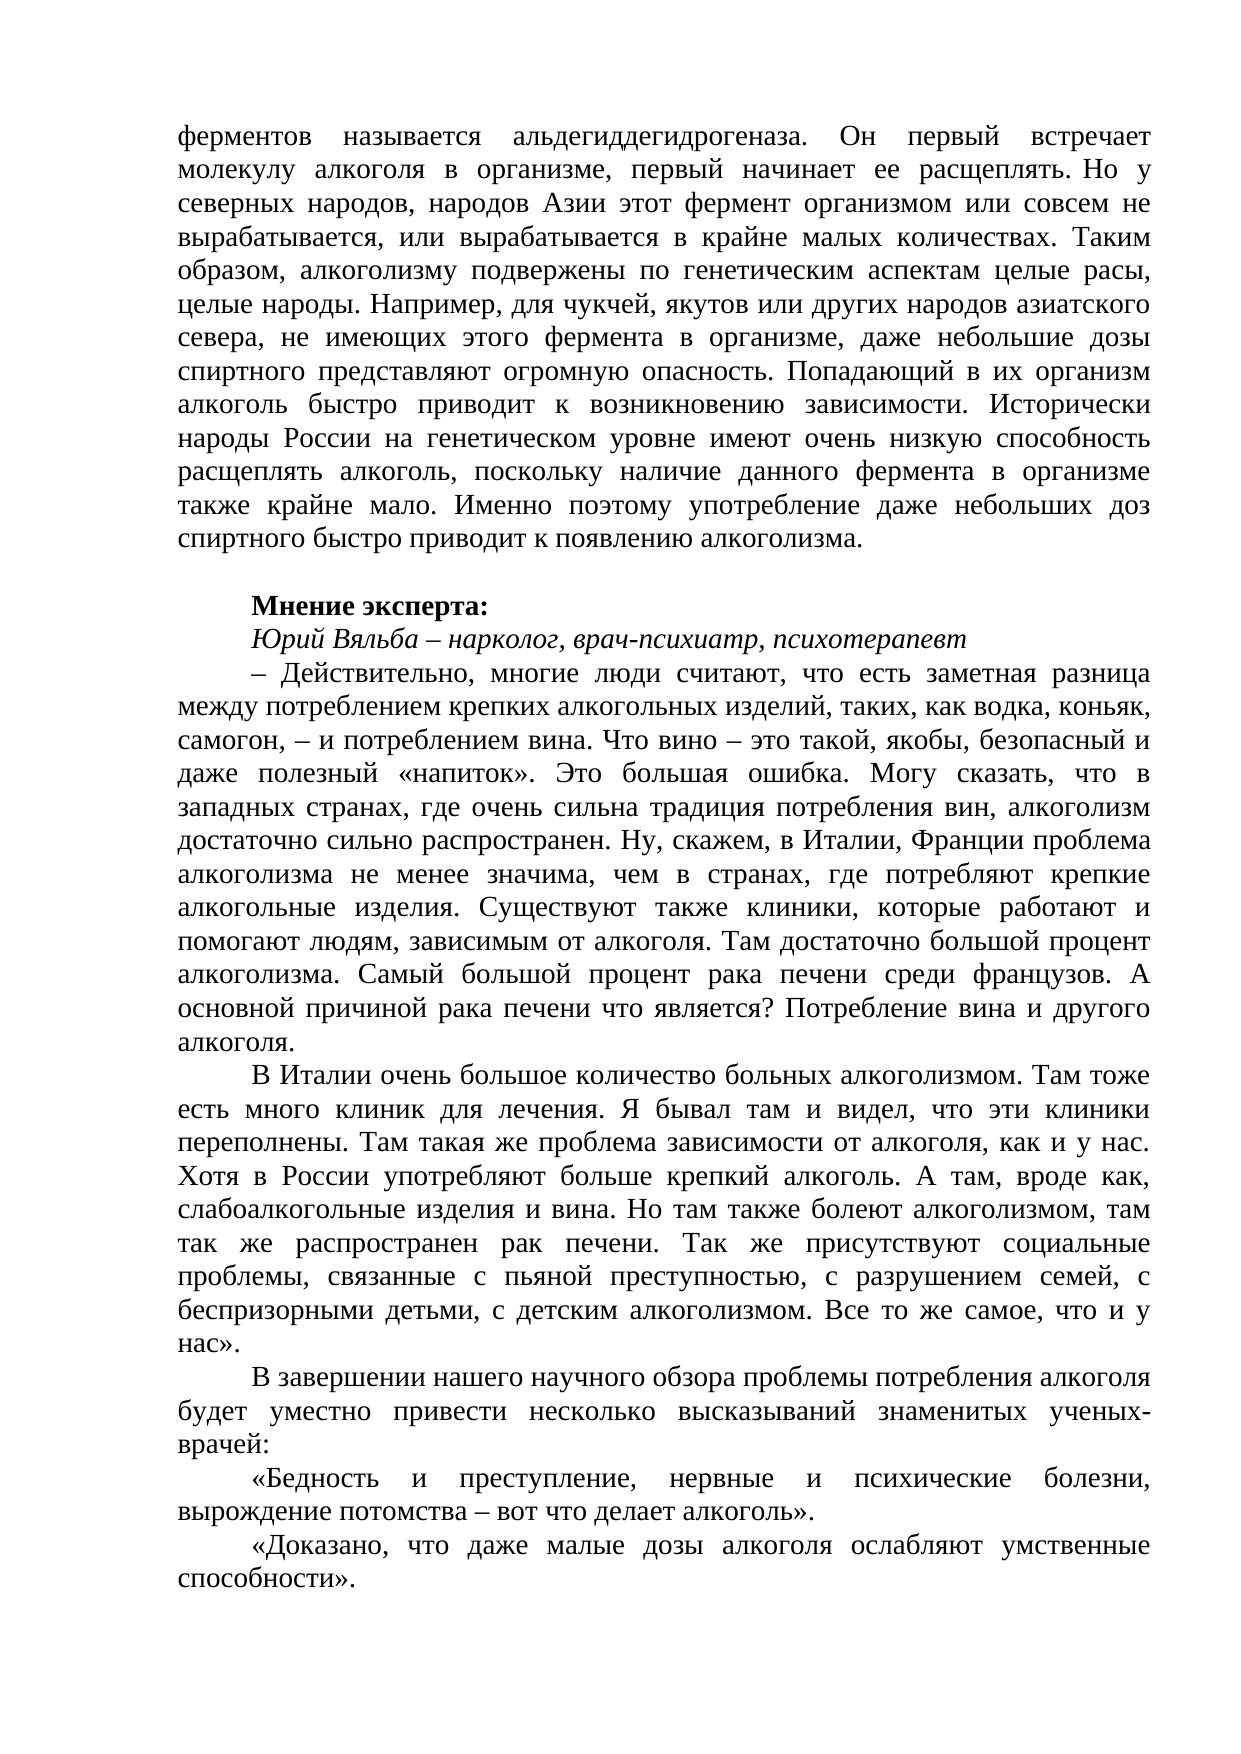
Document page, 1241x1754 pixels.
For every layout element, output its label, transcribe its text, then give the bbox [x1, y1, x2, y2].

text – Действительно, многие люди считают, что есть заметная разница между потреблением крепких алкогольных изделий, таких, как водка, коньяк, самогон, – и потреблением вина. Что вино – это такой, якобы, безопасный и даже полезный «напиток». Это большая ошибка. Могу сказать, что в западных странах, где очень сильна традиция потребления вин, алкоголизм достаточно сильно распространен. Ну, скажем, в Италии, Франции проблема алкоголизма не менее значима, чем в странах, где потребляют крепкие алкогольные изделия. Существуют также клиники, которые работают и помогают людям, зависимым от алкоголя. Там достаточно большой процент алкоголизма. Самый большой процент рака печени среди французов. А основной причиной рака печени что является? Потребление вина и другого алкоголя. [177, 655, 1152, 1057]
text В завершении нашего научного обзора проблемы потребления алкоголя будет уместно привести несколько высказываний знаменитых ученых-врачей: [177, 1359, 1152, 1460]
text Мнение эксперта: [177, 588, 1152, 621]
text В Италии очень большое количество больных алкоголизмом. Там тоже есть много клиник для лечения. Я бывал там и видел, что эти клиники переполнены. Там такая же проблема зависимости от алкоголя, как и у нас. Хотя в России употребляют больше крепкий алкоголь. А там, вроде как, слабоалкогольные изделия и вина. Но там также болеют алкоголизмом, там так же распространен рак печени. Так же присутствуют социальные проблемы, связанные с пьяной преступностью, с разрушением семей, с беспризорными детьми, с детским алкоголизмом. Все то же самое, что и у нас». [177, 1057, 1152, 1359]
text «Доказано, что даже малые дозы алкоголя ослабляют умственные способности». [177, 1527, 1152, 1594]
text Юрий Вяльба – нарколог, врач-психиатр, психотерапевт [177, 621, 1152, 655]
text «Бедность и преступление, нервные и психические болезни, вырождение потомства – вот что делает алкоголь». [177, 1460, 1152, 1527]
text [177, 118, 1152, 554]
